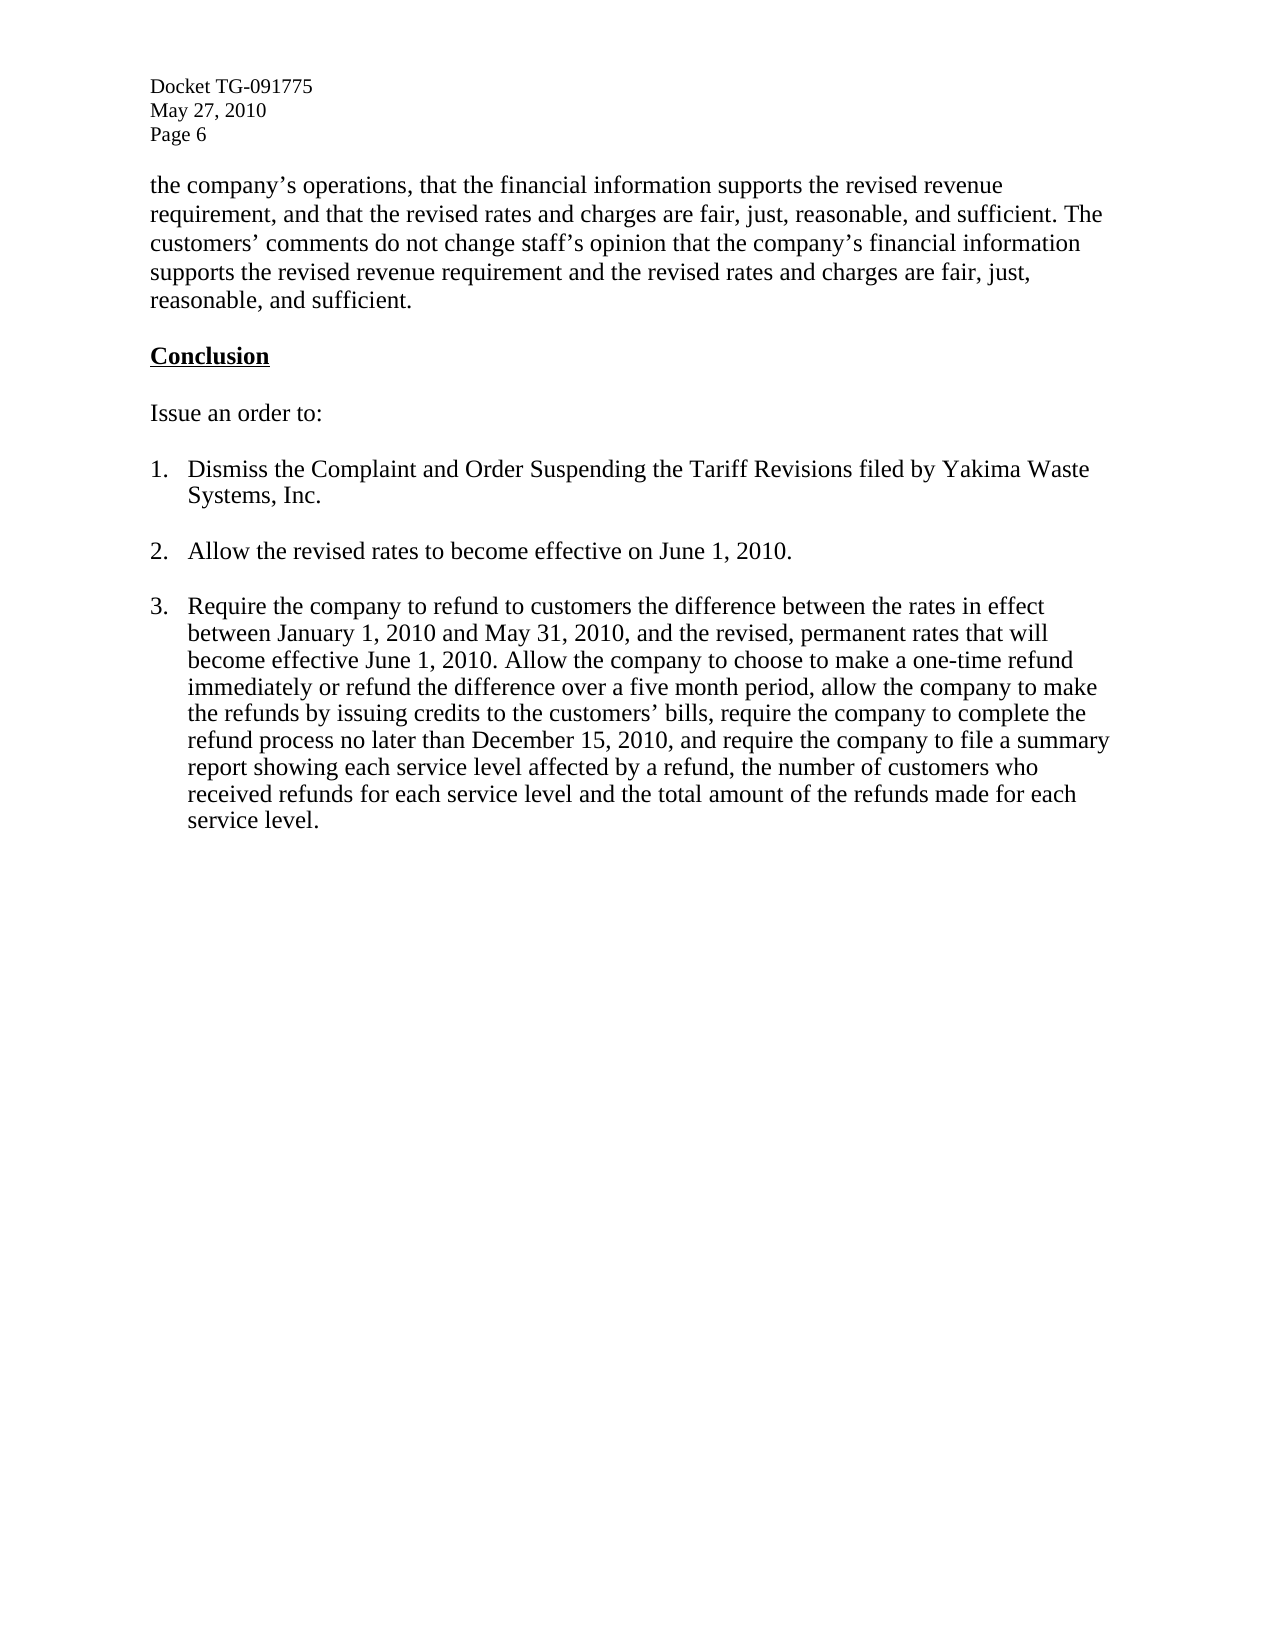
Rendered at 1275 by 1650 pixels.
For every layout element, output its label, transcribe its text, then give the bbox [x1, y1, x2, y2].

list Allow the revised rates to become effective on June 1, 2010. [150, 538, 1125, 564]
text Issue an order to: [150, 398, 1125, 427]
list Require the company to refund to customers the difference between the rates in effect between January 1, 2010 and May 31, 2010, and the revised, permanent rates that will become effective June 1, 2010. Allow the company to choose to make a one-time refund immediately or refund the difference over a five month period, allow the company to make the refunds by issuing credits to the customers’ bills, require the company to complete the refund process no later than December 15, 2010, and require the company to file a summary report showing each service level affected by a refund, the number of customers who received refunds for each service level and the total amount of the refunds made for each service level. [150, 593, 1125, 834]
list Dismiss the Complaint and Order Suspending the Tariff Revisions filed by Yakima Waste Systems, Inc. [150, 456, 1125, 509]
text Conclusion [150, 343, 1125, 369]
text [150, 170, 1125, 314]
